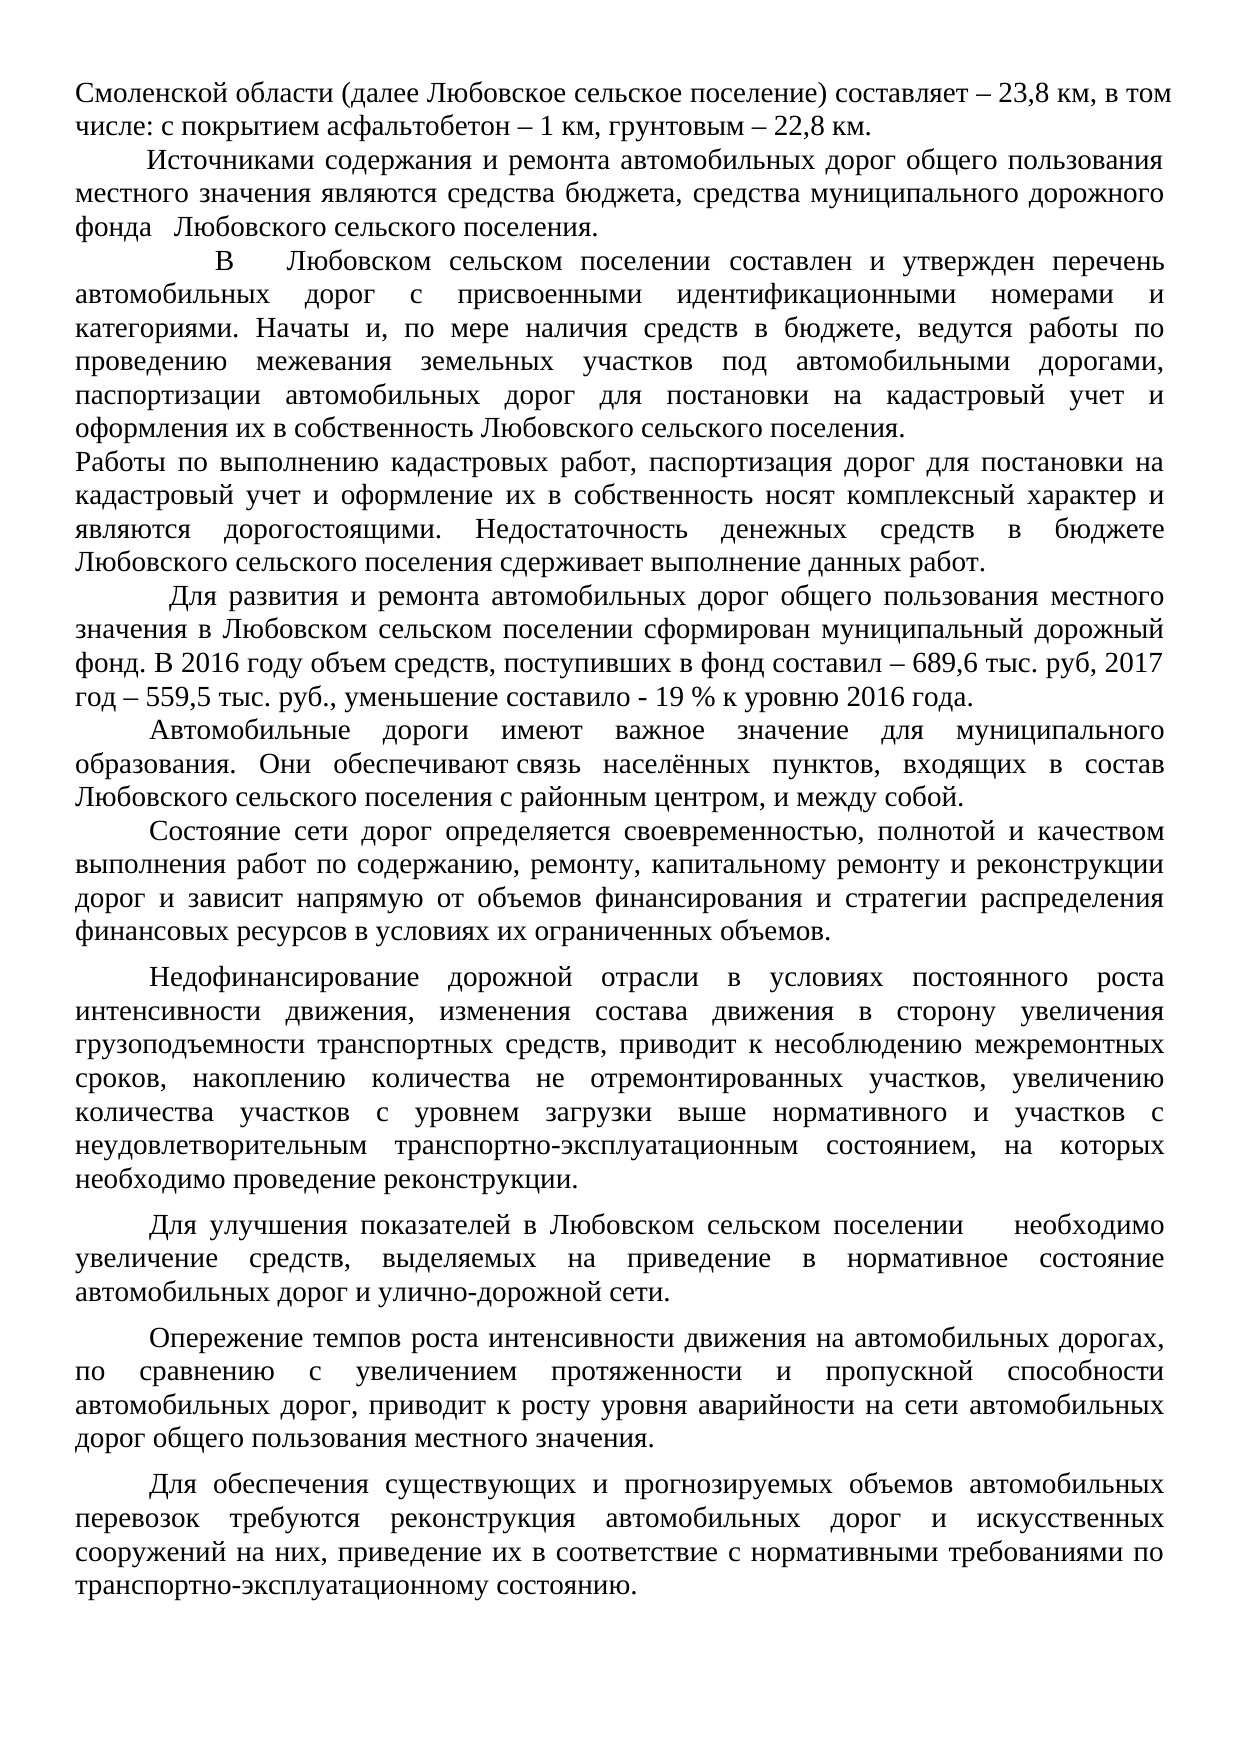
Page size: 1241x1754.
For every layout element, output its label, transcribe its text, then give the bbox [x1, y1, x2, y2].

text Источниками содержания и ремонта автомобильных дорог общего пользования местного значения являются средства бюджета, средства муниципального дорожного фонда Любовского сельского поселения. [75, 142, 1165, 243]
text Для улучшения показателей в Любовском сельском поселении необходимо увеличение средств, выделяемых на приведение в нормативное состояние автомобильных дорог и улично-дорожной сети. [75, 1207, 1165, 1307]
text Недофинансирование дорожной отрасли в условиях постоянного роста интенсивности движения, изменения состава движения в сторону увеличения грузоподъемности транспортных средств, приводит к несоблюдению межремонтных сроков, накоплению количества не отремонтированных участков, увеличению количества участков с уровнем загрузки выше нормативного и участков с неудовлетворительным транспортно-эксплуатационным состоянием, на которых необходимо проведение реконструкции. [75, 959, 1165, 1194]
text Автомобильные дороги имеют важное значение для муниципального образования. Они обеспечивают связь населённых пунктов, входящих в состав Любовского сельского поселения с районным центром, и между собой. [75, 712, 1165, 813]
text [75, 75, 1174, 142]
text Работы по выполнению кадастровых работ, паспортизация дорог для постановки на кадастровый учет и оформление их в собственность носят комплексный характер и являются дорогостоящими. Недостаточность денежных средств в бюджете Любовского сельского поселения сдерживает выполнение данных работ. [75, 444, 1165, 578]
text Состояние сети дорог определяется своевременностью, полнотой и качеством выполнения работ по содержанию, ремонту, капитальному ремонту и реконструкции дорог и зависит напрямую от объемов финансирования и стратегии распределения финансовых ресурсов в условиях их ограниченных объемов. [75, 813, 1165, 947]
text Для обеспечения существующих и прогнозируемых объемов автомобильных перевозок требуются реконструкция автомобильных дорог и искусственных сооружений на них, приведение их в соответствие с нормативными требованиями по транспортно-эксплуатационному состоянию. [75, 1467, 1165, 1601]
text Для развития и ремонта автомобильных дорог общего пользования местного значения в Любовском сельском поселении сформирован муниципальный дорожный фонд. В 2016 году объем средств, поступивших в фонд составил – 689,6 тыс. руб, 2017 год – 559,5 тыс. руб., уменьшение составило - 19 % к уровню 2016 года. [75, 578, 1165, 712]
text Опережение темпов роста интенсивности движения на автомобильных дорогах, по сравнению с увеличением протяженности и пропускной способности автомобильных дорог, приводит к росту уровня аварийности на сети автомобильных дорог общего пользования местного значения. [75, 1320, 1165, 1454]
text В Любовском сельском поселении составлен и утвержден перечень автомобильных дорог с присвоенными идентификационными номерами и категориями. Начаты и, по мере наличия средств в бюджете, ведутся работы по проведению межевания земельных участков под автомобильными дорогами, паспортизации автомобильных дорог для постановки на кадастровый учет и оформления их в собственность Любовского сельского поселения. [75, 243, 1165, 444]
